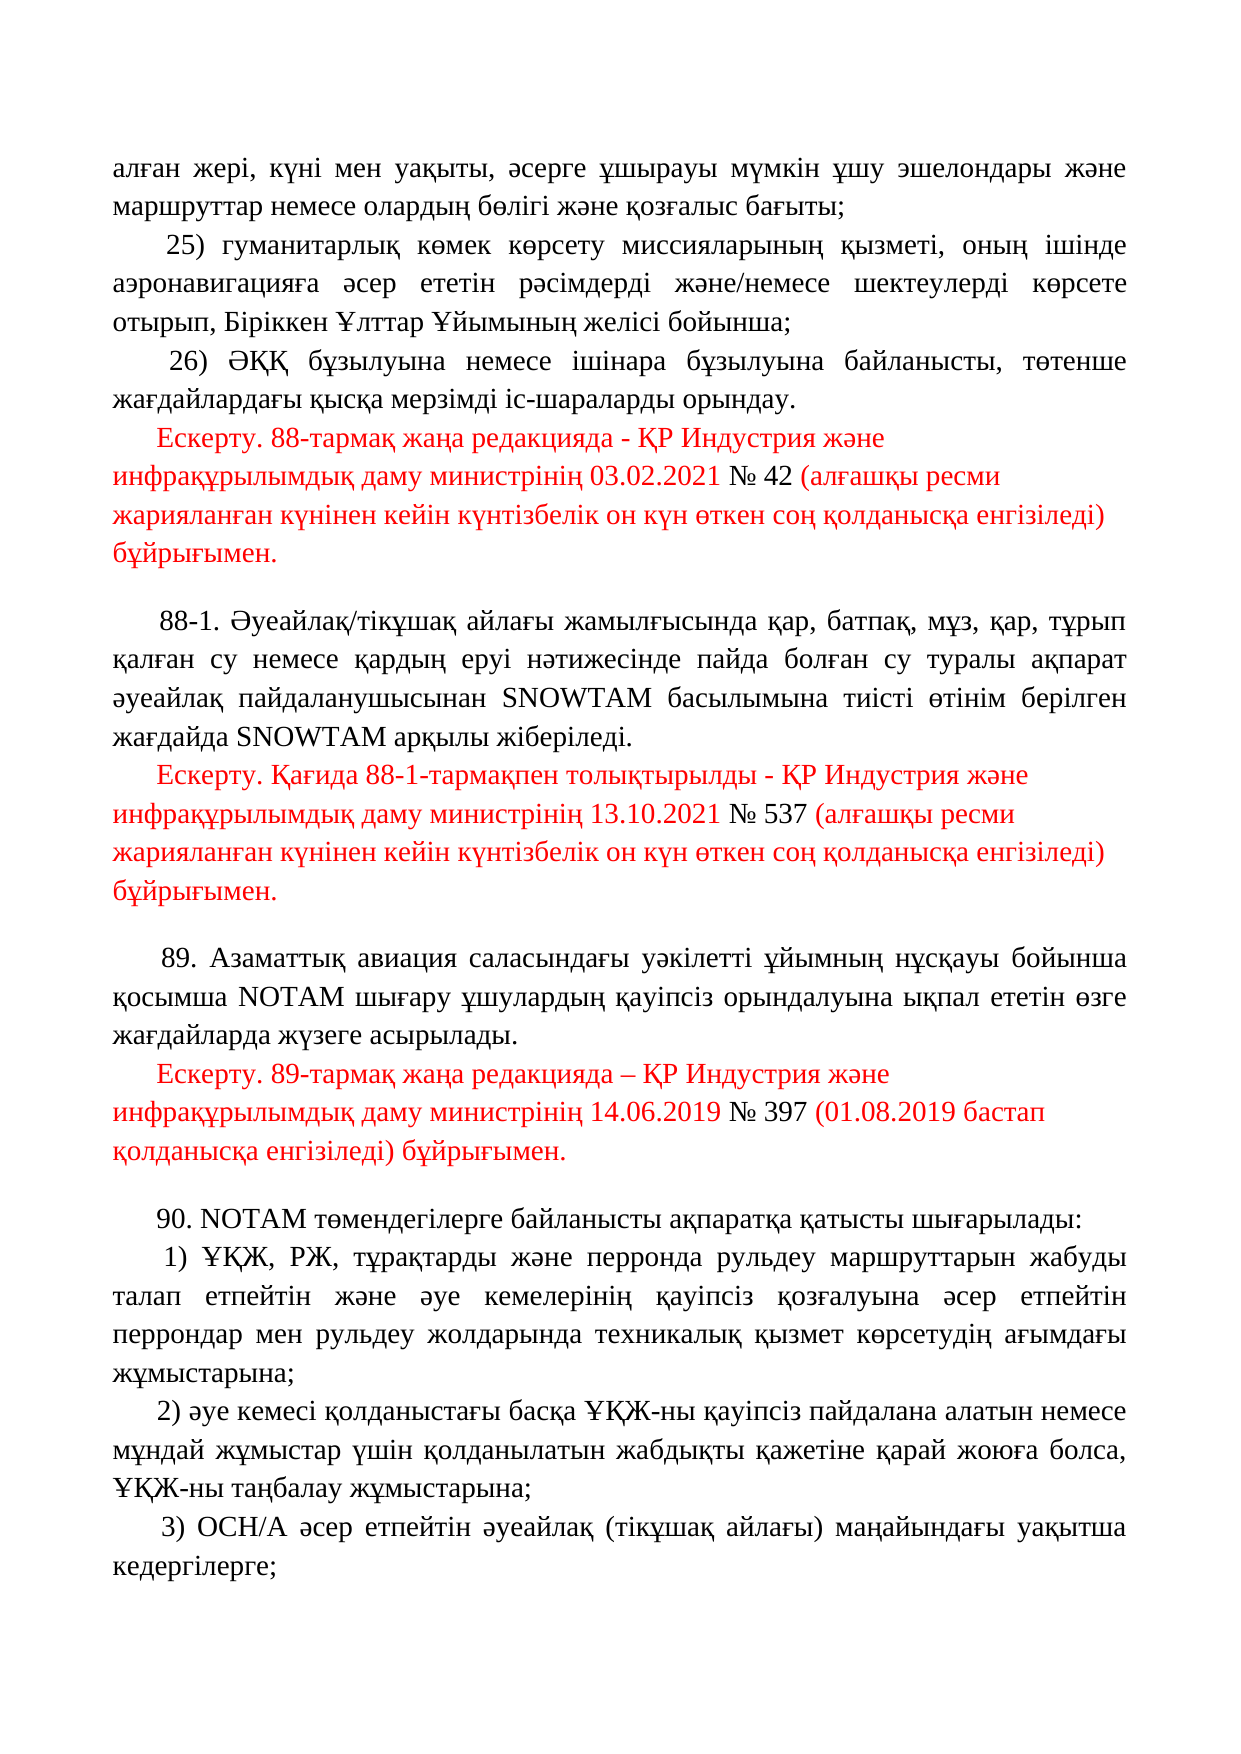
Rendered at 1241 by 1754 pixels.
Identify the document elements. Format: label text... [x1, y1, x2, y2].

text 90. NOTAM төмендегілерге байланысты ақпаратқа қатысты шығарылады: [112, 1201, 1128, 1234]
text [112, 150, 1128, 222]
text 88-1. Әуеайлақ/тікұшақ айлағы жамылғысында қар, батпақ, мұз, қар, тұрып қалған су немесе қардың еруі нәтижесінде пайда болған су туралы ақпарат әуеайлақ пайдаланушысынан SNOWTAM басылымына тиісті өтінім берілген жағдайда SNOWTAM арқылы жіберіледі. [112, 603, 1128, 752]
text Ескерту. 89-тармақ жаңа редакцияда – ҚР Индустрия және инфрақұрылымдық даму министрінің 14.06.2019 № 397 (01.08.2019 бастап қолданысқа енгізіледі) бұйрығымен. [112, 1056, 1128, 1197]
text Ескерту. 88-тармақ жаңа редакцияда - ҚР Индустрия және инфрақұрылымдық даму министрінің 03.02.2021 № 42 (алғашқы ресми жарияланған күнінен кейін күнтізбелік он күн өткен соң қолданысқа енгізіледі) бұйрығымен. [112, 420, 1128, 599]
text 89. Азаматтық авиация саласындағы уәкілетті ұйымның нұсқауы бойынша қосымша NОТАМ шығару ұшулардың қауіпсіз орындалуына ықпал ететін өзге жағдайларда жүзеге асырылады. [112, 940, 1128, 1051]
text 3) OCH/A әсер етпейтін әуеайлақ (тікұшақ айлағы) маңайындағы уақытша кедергілерге; [112, 1509, 1128, 1581]
text Ескерту. Қағида 88-1-тармақпен толықтырылды - ҚР Индустрия және инфрақұрылымдық даму министрінің 13.10.2021 № 537 (алғашқы ресми жарияланған күнінен кейін күнтізбелік он күн өткен соң қолданысқа енгізіледі) бұйрығымен. [112, 757, 1128, 937]
text 2) әуе кемесі қолданыстағы басқа ҰҚЖ-ны қауіпсіз пайдалана алатын немесе мұндай жұмыстар үшін қолданылатын жабдықты қажетіне қарай жоюға болса, ҰҚЖ-ны таңбалау жұмыстарына; [112, 1393, 1128, 1504]
text 1) ҰҚЖ, РЖ, тұрақтарды және перронда рульдеу маршруттарын жабуды талап етпейтін және әуе кемелерінің қауіпсіз қозғалуына әсер етпейтін перрондар мен рульдеу жолдарында техникалық қызмет көрсетудің ағымдағы жұмыстарына; [112, 1239, 1128, 1388]
text 25) гуманитарлық көмек көрсету миссияларының қызметі, оның ішінде аэронавигацияға әсер ететін рәсімдерді және/немесе шектеулерді көрсете отырып, Біріккен Ұлттар Ұйымының желісі бойынша; [112, 227, 1128, 338]
text 26) ӘҚҚ бұзылуына немесе ішінара бұзылуына байланысты, төтенше жағдайлардағы қысқа мерзімді іс-шараларды орындау. [112, 343, 1128, 415]
